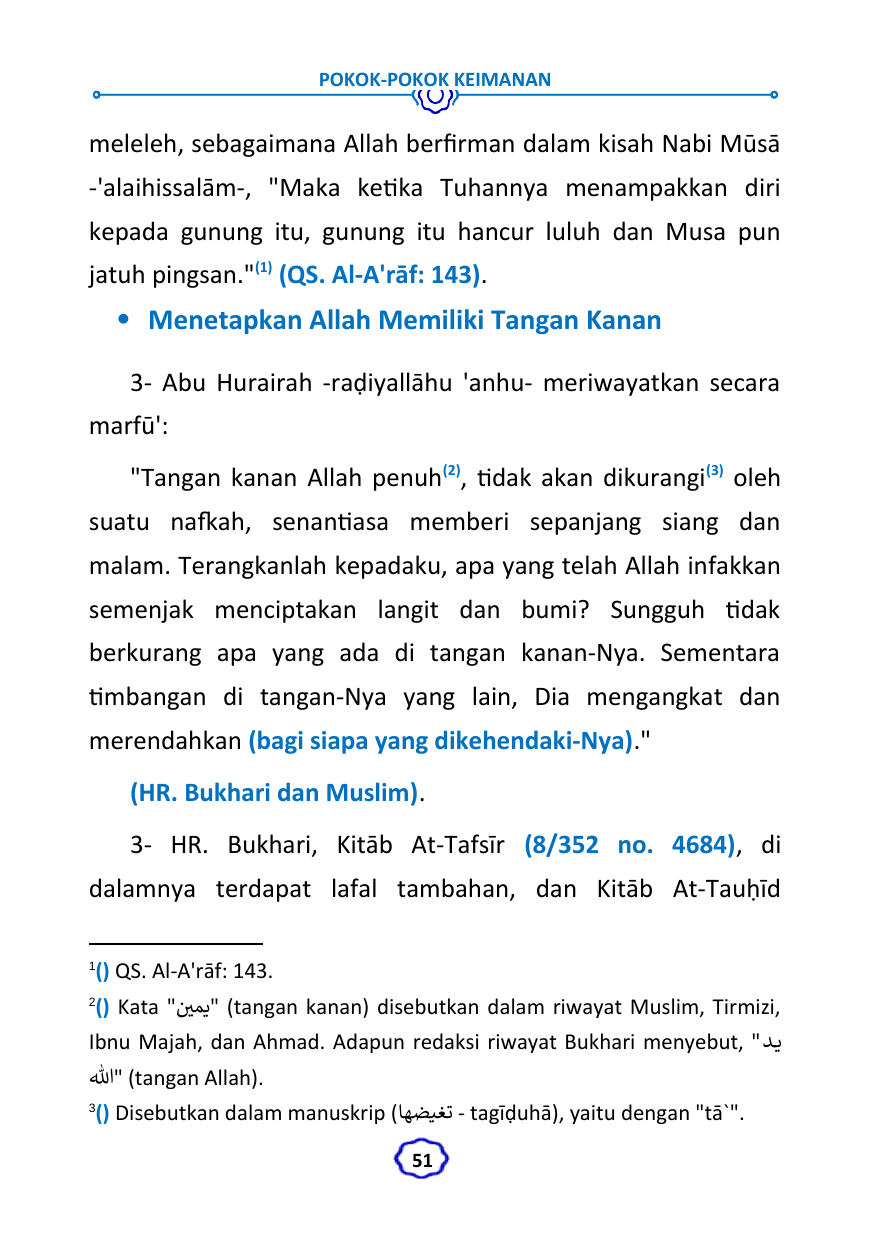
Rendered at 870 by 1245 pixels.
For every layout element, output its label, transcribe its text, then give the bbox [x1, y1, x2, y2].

text (HR. Bukhari dan Muslim). [89, 766, 781, 810]
picture [86, 90, 784, 116]
text "Tangan kanan Allah penuh(), tidak akan dikurangi() oleh suatu nafkah, senantiasa memberi sepanjang siang dan malam. Terangkanlah kepadaku, apa yang telah Allah infakkan semenjak menciptakan langit dan bumi? Sungguh tidak berkurang apa yang ada di tangan kanan-Nya. Sementara timbangan di tangan-Nya yang lain, Dia mengangkat dan merendahkan (bagi siapa yang dikehendaki-Nya)." [89, 452, 781, 758]
subtitle Menetapkan Allah Memiliki Tangan Kanan [118, 301, 781, 336]
text 3- Abu Hurairah -raḍiyallāhu 'anhu- meriwayatkan secara marfū': [89, 356, 781, 443]
picture [385, 1136, 459, 1182]
